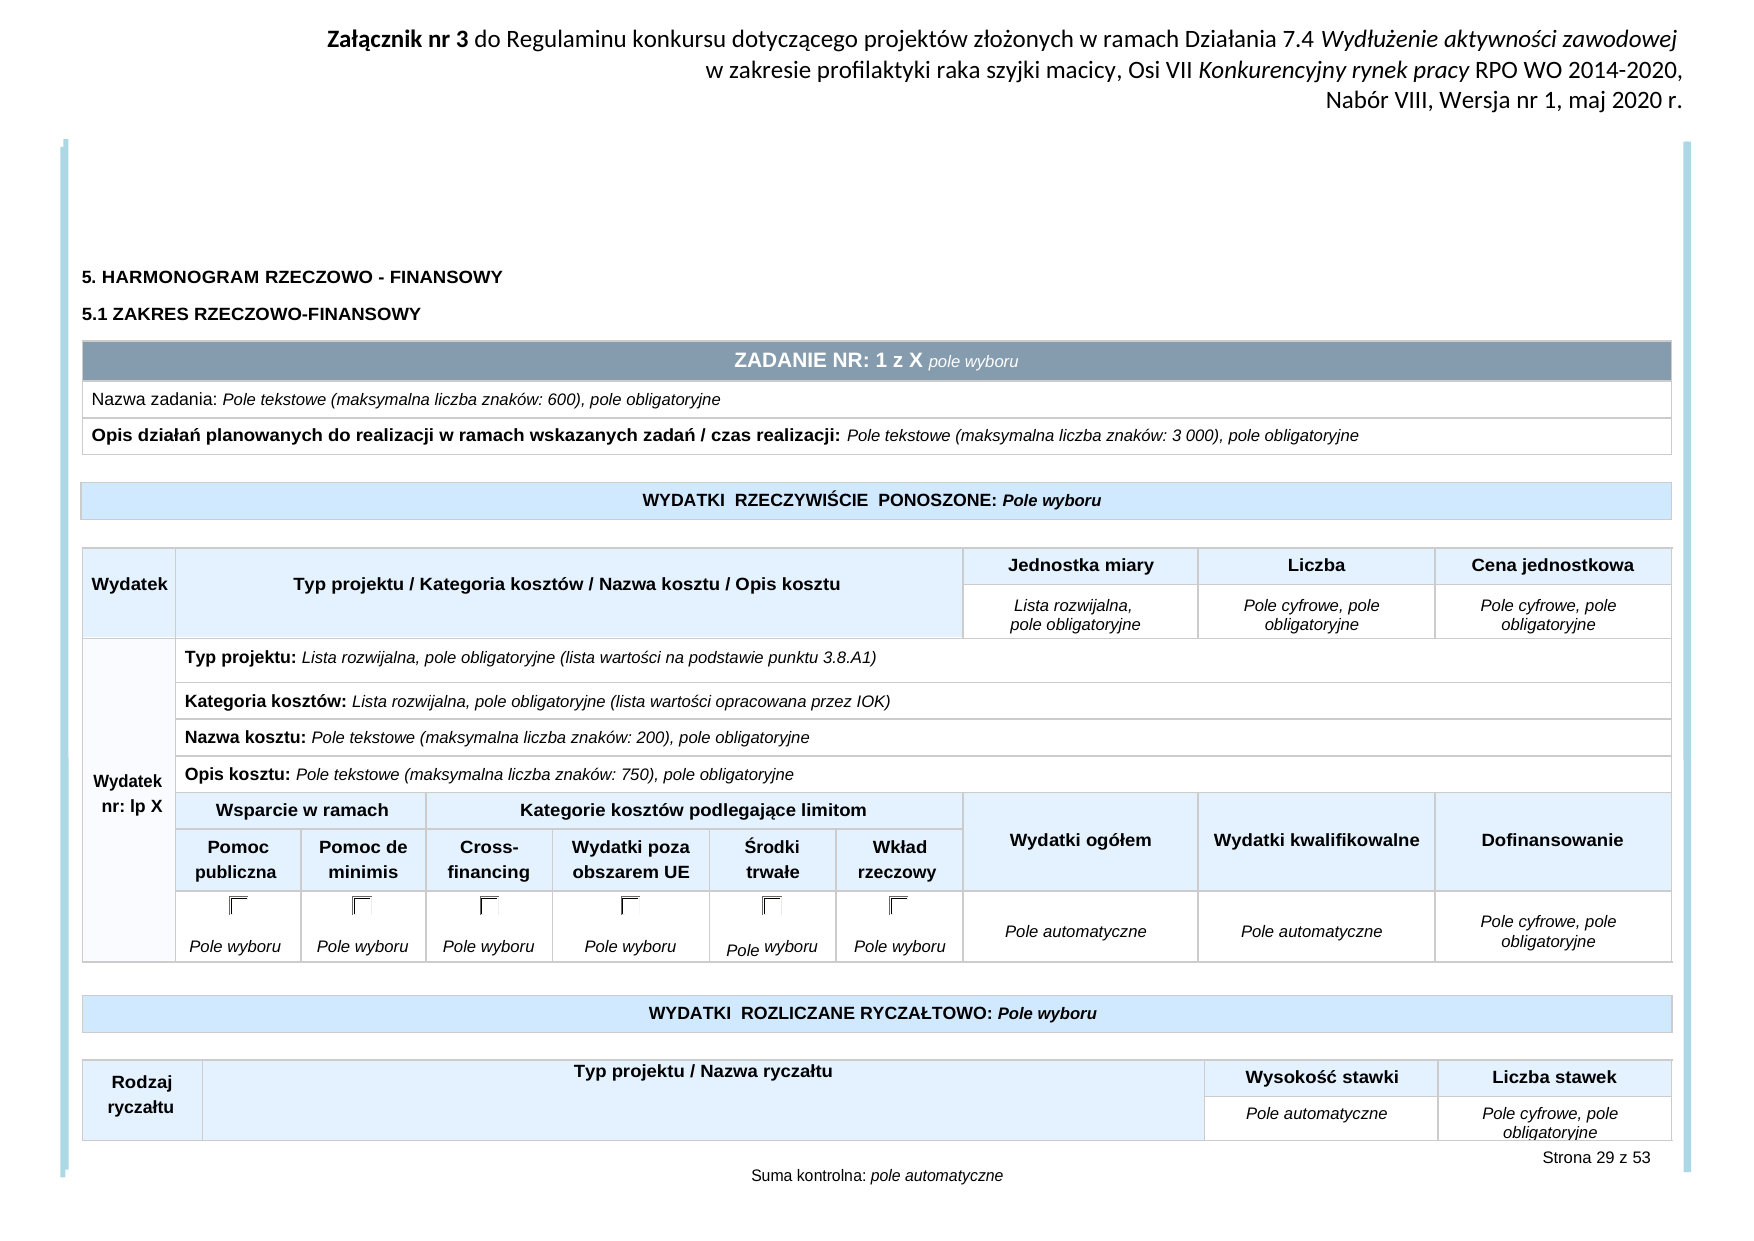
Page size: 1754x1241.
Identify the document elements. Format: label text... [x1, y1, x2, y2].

table_cell Środki trwałe [710, 830, 835, 890]
table_cell Pole wyboru [553, 892, 709, 961]
table_cell Typ projektu: Lista rozwijalna, pole obligatoryjne (lista wartości na podstawie punktu 3.8.A1) [176, 639, 1671, 682]
table_header Cena jednostkowa [1436, 549, 1671, 584]
table_header Liczba stawek [1439, 1061, 1671, 1096]
table_cell Pole automatyczne [964, 892, 1197, 961]
table_cell Pole wyboru [427, 892, 552, 961]
table_header Rodzaj ryczałtu [83, 1061, 202, 1140]
table_cell Kategorie kosztów podlegające limitom [427, 793, 962, 828]
table_header ZADANIE NR: 1 z X pole wyboru [83, 342, 1671, 380]
table_header Wysokość stawki [1205, 1061, 1437, 1096]
list HARMONOGRAM RZECZOWO - FINANSOWY [82, 267, 1683, 287]
table_cell Pole wyboru [710, 892, 835, 961]
table_cell Wydatek nr: lp X [83, 639, 175, 961]
table_cell Pole cyfrowe, pole obligatoryjne [1436, 892, 1671, 961]
table_header Jednostka miary [964, 549, 1197, 584]
table_cell Pole automatyczne [1205, 1097, 1437, 1140]
table_cell Wydatki kwalifikowalne [1199, 793, 1434, 890]
table_cell Wkład rzeczowy [837, 830, 962, 890]
table_header Typ projektu / Kategoria kosztów / Nazwa kosztu / Opis kosztu [176, 549, 962, 637]
table_cell Pomoc publiczna [176, 830, 300, 890]
table_cell Nazwa kosztu: Pole tekstowe (maksymalna liczba znaków: 200), pole obligatoryjne [176, 720, 1671, 755]
table_cell Nazwa zadania: Pole tekstowe (maksymalna liczba znaków: 600), pole obligatoryjne [83, 382, 1671, 417]
table_cell Dofinansowanie [1436, 793, 1671, 890]
table_cell Opis kosztu: Pole tekstowe (maksymalna liczba znaków: 750), pole obligatoryjne [176, 757, 1671, 792]
table_cell Kategoria kosztów: Lista rozwijalna, pole obligatoryjne (lista wartości opracowana przez IOK) [176, 683, 1671, 718]
table_cell Wsparcie w ramach [176, 793, 425, 828]
table_cell Wydatki poza obszarem UE [553, 830, 709, 890]
table_cell Cross- financing [427, 830, 552, 890]
table_cell Pole wyboru [176, 892, 300, 961]
table_cell Pole cyfrowe, pole obligatoryjne [1199, 585, 1434, 637]
table_cell Pole automatyczne [1199, 892, 1434, 961]
table_cell Pole cyfrowe, pole obligatoryjne [1439, 1097, 1671, 1140]
table_cell Pole wyboru [302, 892, 425, 961]
table_cell Lista rozwijalna, pole obligatoryjne [964, 585, 1197, 637]
table_header Liczba [1199, 549, 1434, 584]
table_cell Opis działań planowanych do realizacji w ramach wskazanych zadań / czas realizacji: Pole tekstowe (maksymalna liczba znaków: 3 000), pole obligatoryjne [83, 419, 1671, 454]
table_cell Pole wyboru [837, 892, 962, 961]
table_cell Pomoc de minimis [302, 830, 425, 890]
table_header Typ projektu / Nazwa ryczałtu [203, 1061, 1204, 1140]
table_cell Pole cyfrowe, pole obligatoryjne [1436, 585, 1671, 637]
text 5.1 ZAKRES RZECZOWO-FINANSOWY [82, 304, 1683, 324]
table_header Wydatek [83, 549, 175, 637]
table_cell Wydatki ogółem [964, 793, 1197, 890]
